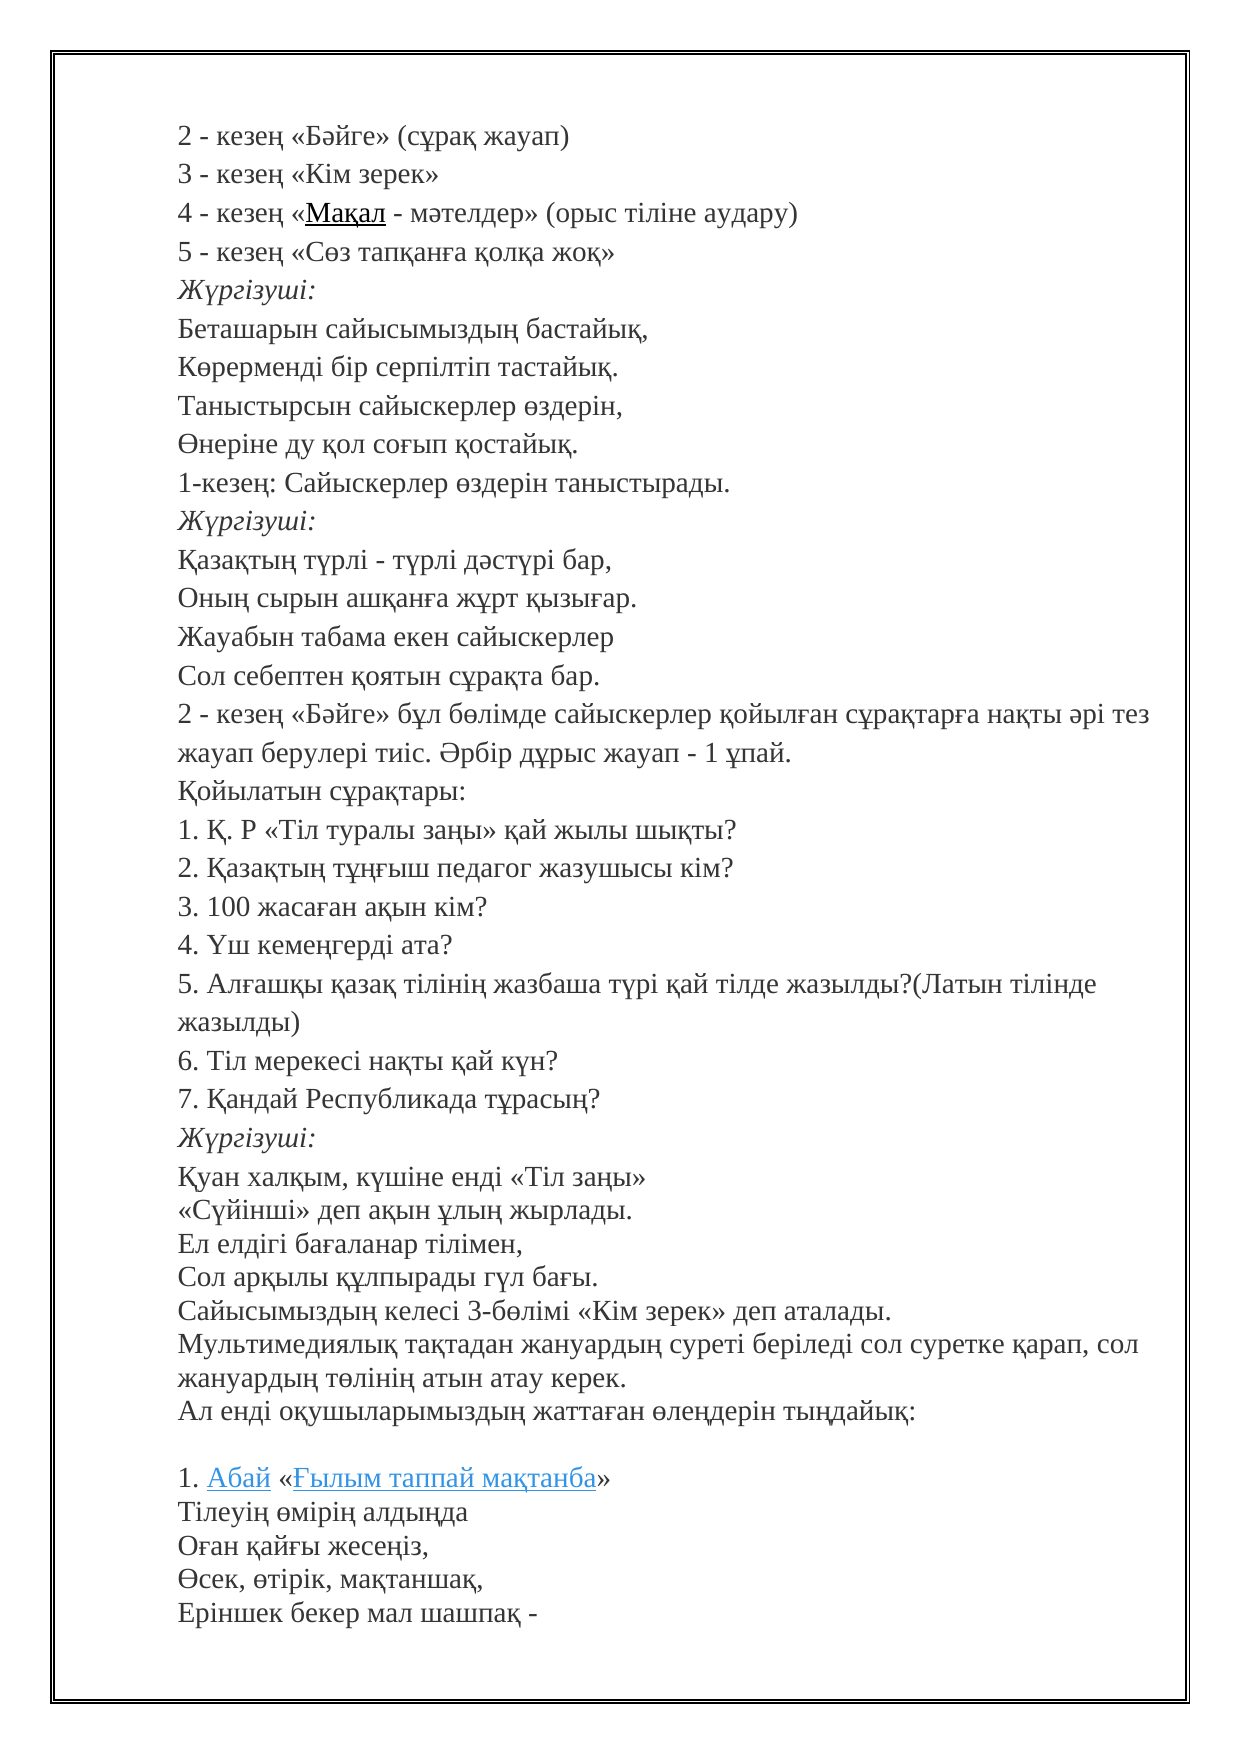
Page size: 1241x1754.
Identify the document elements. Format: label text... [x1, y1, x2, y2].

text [177, 1159, 1152, 1628]
text Қазақтың түрлі - түрлі дәстүрі бар, Оның сырын ашқанға жұрт қызығар. Жауабын табама екен сайыскерлер Сол себептен қоятын сұрақта бар. 2 - кезең «Бәйге» бұл бөлімде сайыскерлер қойылған сұрақтарға нақты әрі тез жауап берулері тиіс. Әрбір дұрыс жауап - 1 ұпай. Қойылатын сұрақтары: 1. Қ. Р «Тіл туралы заңы» қай жылы шықты? 2. Қазақтың тұңғыш педагог жазушысы кім? 3. 100 жасаған ақын кім? 4. Үш кемеңгерді ата? [177, 542, 1152, 961]
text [177, 118, 1152, 306]
text 7. Қандай Республикада тұрасың? Жүргізуші: [177, 1082, 1152, 1154]
text 5. Алғашқы қазақ тілінің жазбаша түрі қай тілде жазылды?(Латын тілінде жазылды) 6. Тіл мерекесі нақты қай күн? [177, 966, 1152, 1077]
text Беташарын сайысымыздың бастайық, Көрерменді бір серпілтіп тастайық. Таныстырсын сайыскерлер өздерін, Өнеріне ду қол соғып қостайық. 1-кезең: Сайыскерлер өздерін таныстырады. Жүргізуші: [177, 311, 1152, 537]
